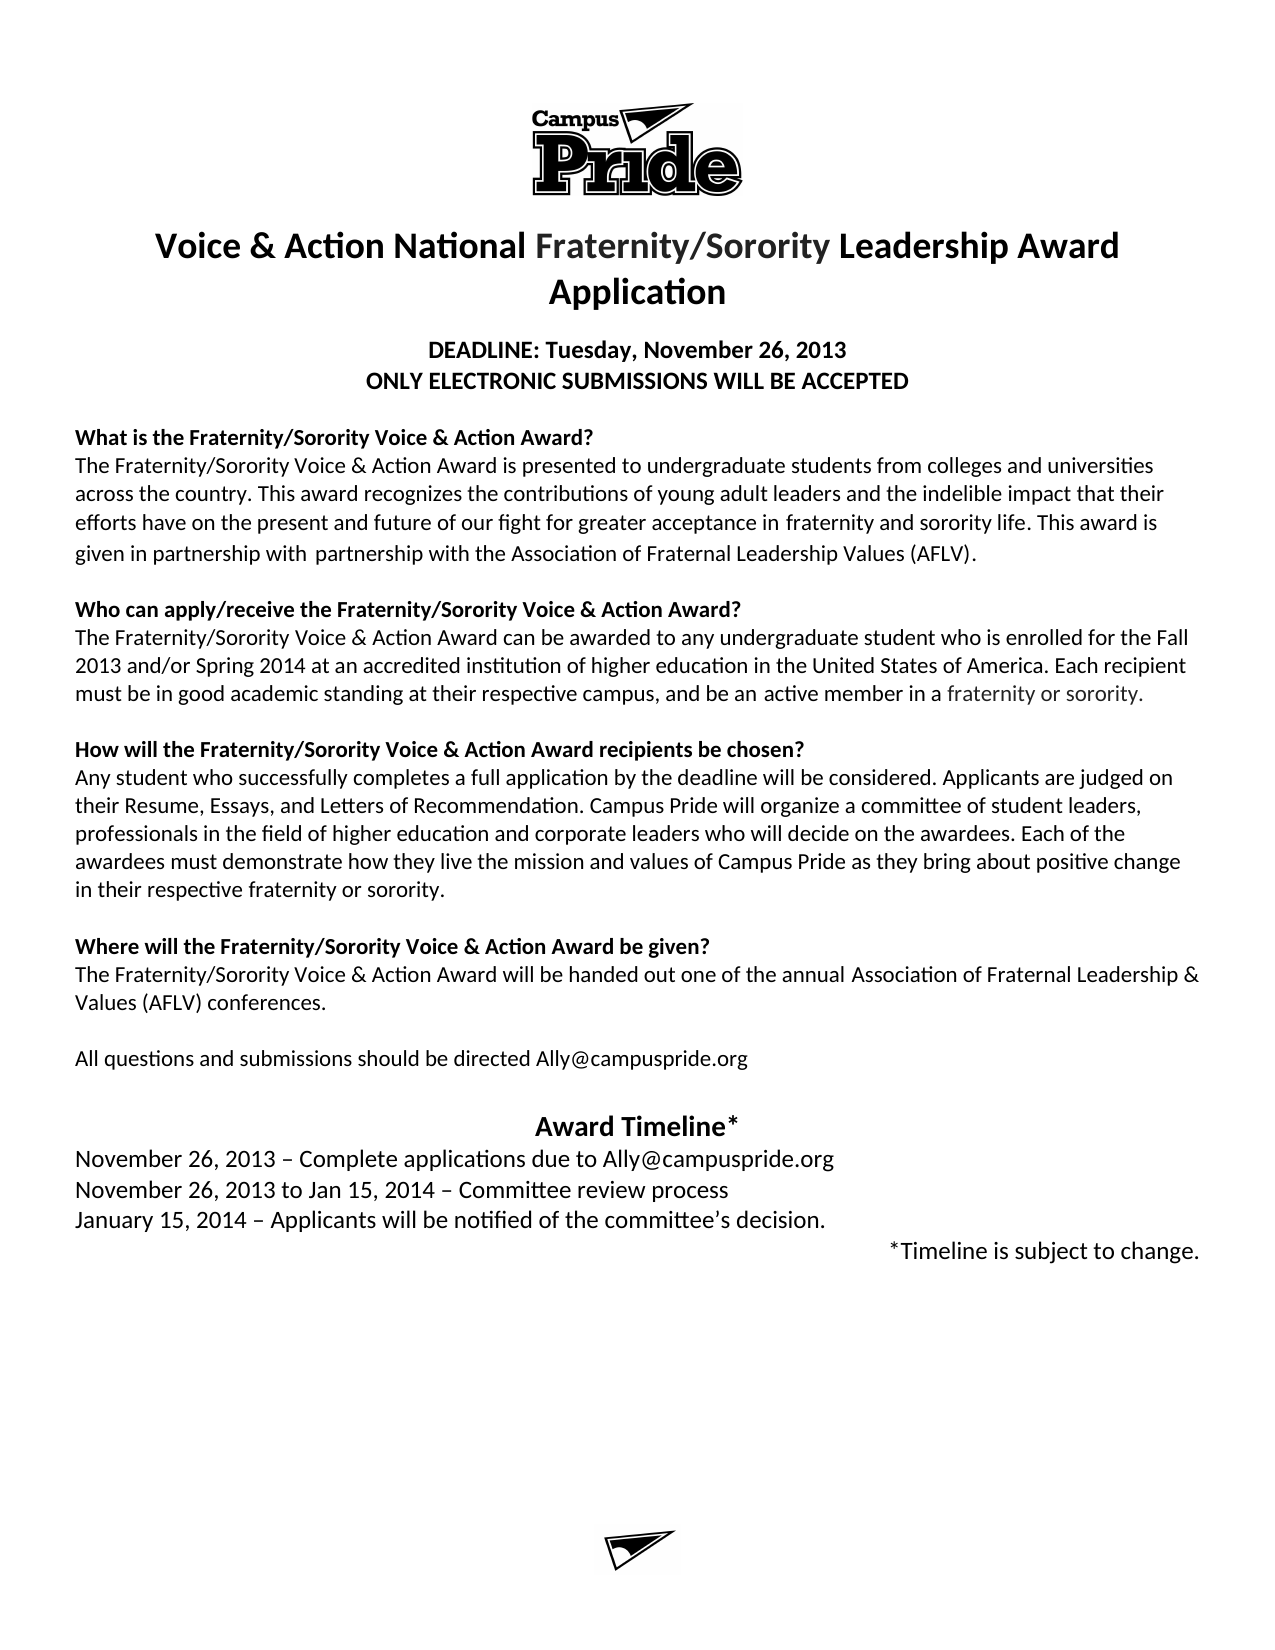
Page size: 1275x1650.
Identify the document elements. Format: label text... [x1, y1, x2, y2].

text DEADLINE: Tuesday, November 26, 2013 [75, 334, 1200, 365]
text *Timeline is subject to change. [75, 1235, 1200, 1265]
text November 26, 2013 – Complete applications due to Ally@campuspride.org [75, 1143, 1200, 1174]
picture [594, 1524, 681, 1575]
text All questions and submissions should be directed Ally@campuspride.org [75, 1044, 1200, 1072]
text The Fraternity/Sorority Voice & Action Award will be handed out one of the annual Association of Fraternal Leadership & Values (AFLV) conferences. [75, 960, 1200, 1016]
text Any student who successfully completes a full application by the deadline will be considered. Applicants are judged on their Resume, Essays, and Letters of Recommendation. Campus Pride will organize a committee of student leaders, professionals in the field of higher education and corporate leaders who will decide on the awardees. Each of the awardees must demonstrate how they live the mission and values of Campus Pride as they bring about positive change in their respective fraternity or sorority. [75, 763, 1200, 903]
text Where will the Fraternity/Sorority Voice & Action Award be given? [75, 932, 1200, 960]
text ONLY ELECTRONIC SUBMISSIONS WILL BE ACCEPTED [75, 365, 1200, 396]
text Award Timeline* [75, 1108, 1200, 1143]
text November 26, 2013 to Jan 15, 2014 – Committee review process [75, 1174, 1200, 1204]
text The Fraternity/Sorority Voice & Action Award is presented to undergraduate students from colleges and universities across the country. This award recognizes the contributions of young adult leaders and the indelible impact that their efforts have on the present and future of our fight for greater acceptance in fraternity and sorority life. This award is given in partnership with partnership with the Association of Fraternal Leadership Values (AFLV). [75, 452, 1200, 567]
text January 15, 2014 – Applicants will be notified of the committee’s decision. [75, 1204, 1200, 1235]
text How will the Fraternity/Sorority Voice & Action Award recipients be chosen? [75, 735, 1200, 763]
picture [532, 103, 743, 196]
text Voice & Action National Fraternity/Sorority Leadership Award Application [75, 222, 1200, 314]
text What is the Fraternity/Sorority Voice & Action Award? [75, 423, 1200, 452]
text Who can apply/receive the Fraternity/Sorority Voice & Action Award? [75, 595, 1200, 623]
text The Fraternity/Sorority Voice & Action Award can be awarded to any undergraduate student who is enrolled for the Fall 2013 and/or Spring 2014 at an accredited institution of higher education in the United States of America. Each recipient must be in good academic standing at their respective campus, and be an active member in a fraternity or sorority. [75, 623, 1200, 707]
